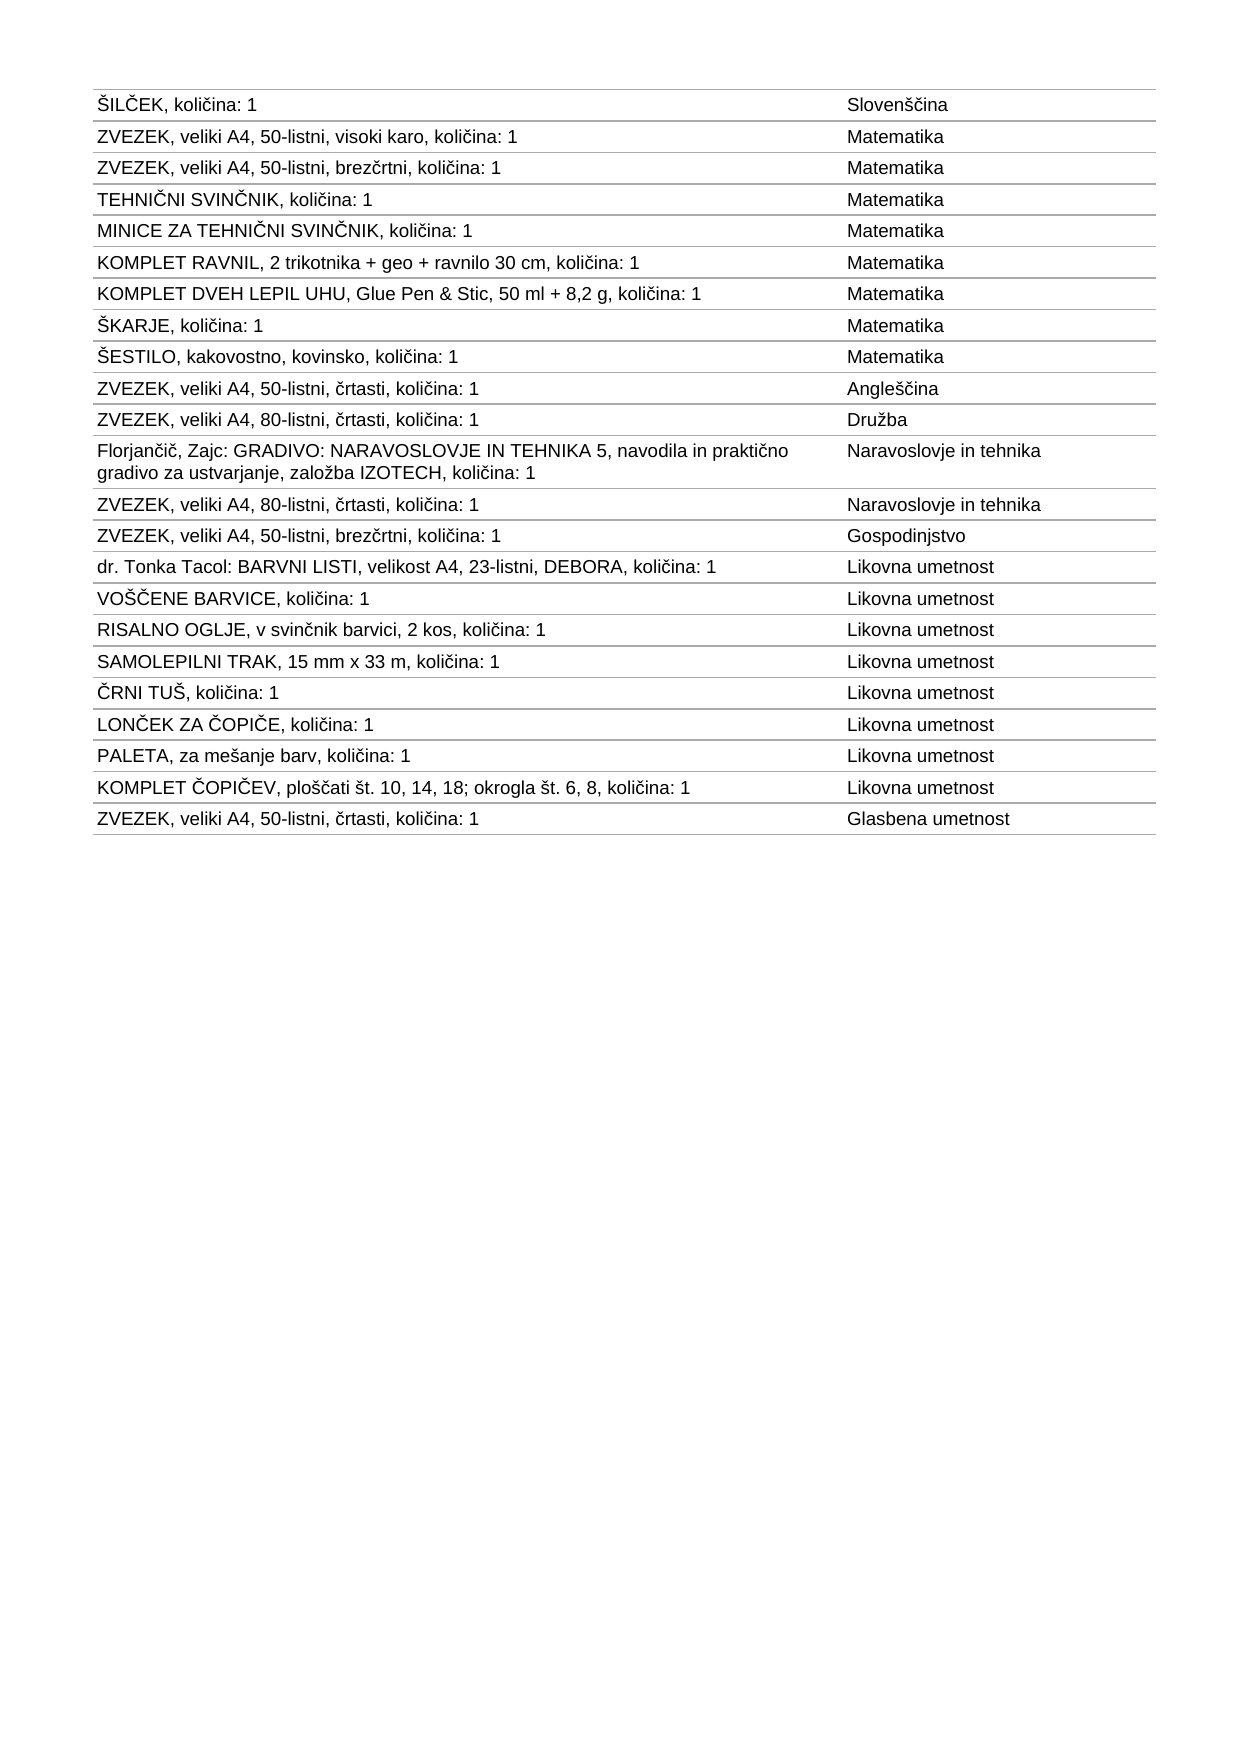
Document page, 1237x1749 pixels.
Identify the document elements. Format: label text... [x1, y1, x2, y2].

table_cell Gospodinjstvo [843, 521, 1156, 551]
table_cell Slovenščina [843, 90, 1156, 120]
table_cell Matematika [843, 279, 1156, 309]
table_cell Angleščina [843, 373, 1156, 403]
table_cell Naravoslovje in tehnika [843, 436, 1156, 488]
table_cell Družba [843, 405, 1156, 434]
table_cell SAMOLEPILNI TRAK, 15 mm x 33 m, količina: 1 [93, 647, 843, 676]
table_cell ŠKARJE, količina: 1 [93, 310, 843, 340]
table_cell Likovna umetnost [843, 647, 1156, 676]
table_cell Florjančič, Zajc: GRADIVO: NARAVOSLOVJE IN TEHNIKA 5, navodila in praktično gradivo za ustvarjanje, založba IZOTECH, količina: 1 [93, 436, 843, 488]
table_cell dr. Tonka Tacol: BARVNI LISTI, velikost A4, 23-listni, DEBORA, količina: 1 [93, 552, 843, 582]
table_cell Matematika [843, 342, 1156, 372]
table_cell TEHNIČNI SVINČNIK, količina: 1 [93, 185, 843, 214]
table_cell MINICE ZA TEHNIČNI SVINČNIK, količina: 1 [93, 216, 843, 246]
table_cell ZVEZEK, veliki A4, 80-listni, črtasti, količina: 1 [93, 405, 843, 434]
table_cell ZVEZEK, veliki A4, 50-listni, črtasti, količina: 1 [93, 373, 843, 403]
table_cell RISALNO OGLJE, v svinčnik barvici, 2 kos, količina: 1 [93, 615, 843, 645]
table_cell Likovna umetnost [843, 710, 1156, 739]
table_cell Matematika [843, 216, 1156, 246]
table_cell Likovna umetnost [843, 615, 1156, 645]
table_cell ČRNI TUŠ, količina: 1 [93, 678, 843, 708]
table_cell Likovna umetnost [843, 678, 1156, 708]
table_cell Likovna umetnost [843, 741, 1156, 771]
table_cell Likovna umetnost [843, 552, 1156, 582]
table_cell Matematika [843, 310, 1156, 340]
table_cell VOŠČENE BARVICE, količina: 1 [93, 584, 843, 613]
table_cell ŠESTILO, kakovostno, kovinsko, količina: 1 [93, 342, 843, 372]
table_cell KOMPLET DVEH LEPIL UHU, Glue Pen & Stic, 50 ml + 8,2 g, količina: 1 [93, 279, 843, 309]
table_cell LONČEK ZA ČOPIČE, količina: 1 [93, 710, 843, 739]
table_cell Matematika [843, 247, 1156, 277]
table_cell ZVEZEK, veliki A4, 80-listni, črtasti, količina: 1 [93, 489, 843, 519]
table_cell KOMPLET ČOPIČEV, ploščati št. 10, 14, 18; okrogla št. 6, 8, količina: 1 [93, 772, 843, 802]
table_cell PALETA, za mešanje barv, količina: 1 [93, 741, 843, 771]
table_cell ZVEZEK, veliki A4, 50-listni, visoki karo, količina: 1 [93, 122, 843, 151]
table_cell KOMPLET RAVNIL, 2 trikotnika + geo + ravnilo 30 cm, količina: 1 [93, 247, 843, 277]
table_cell Matematika [843, 153, 1156, 183]
table_cell Likovna umetnost [843, 584, 1156, 613]
table_cell ŠILČEK, količina: 1 [93, 90, 843, 120]
table_cell Matematika [843, 185, 1156, 214]
table_cell Likovna umetnost [843, 772, 1156, 802]
table_cell ZVEZEK, veliki A4, 50-listni, brezčrtni, količina: 1 [93, 153, 843, 183]
table_cell ZVEZEK, veliki A4, 50-listni, črtasti, količina: 1 [93, 804, 843, 834]
table_cell Naravoslovje in tehnika [843, 489, 1156, 519]
table_cell Matematika [843, 122, 1156, 151]
table_cell Glasbena umetnost [843, 804, 1156, 834]
table_cell ZVEZEK, veliki A4, 50-listni, brezčrtni, količina: 1 [93, 521, 843, 551]
